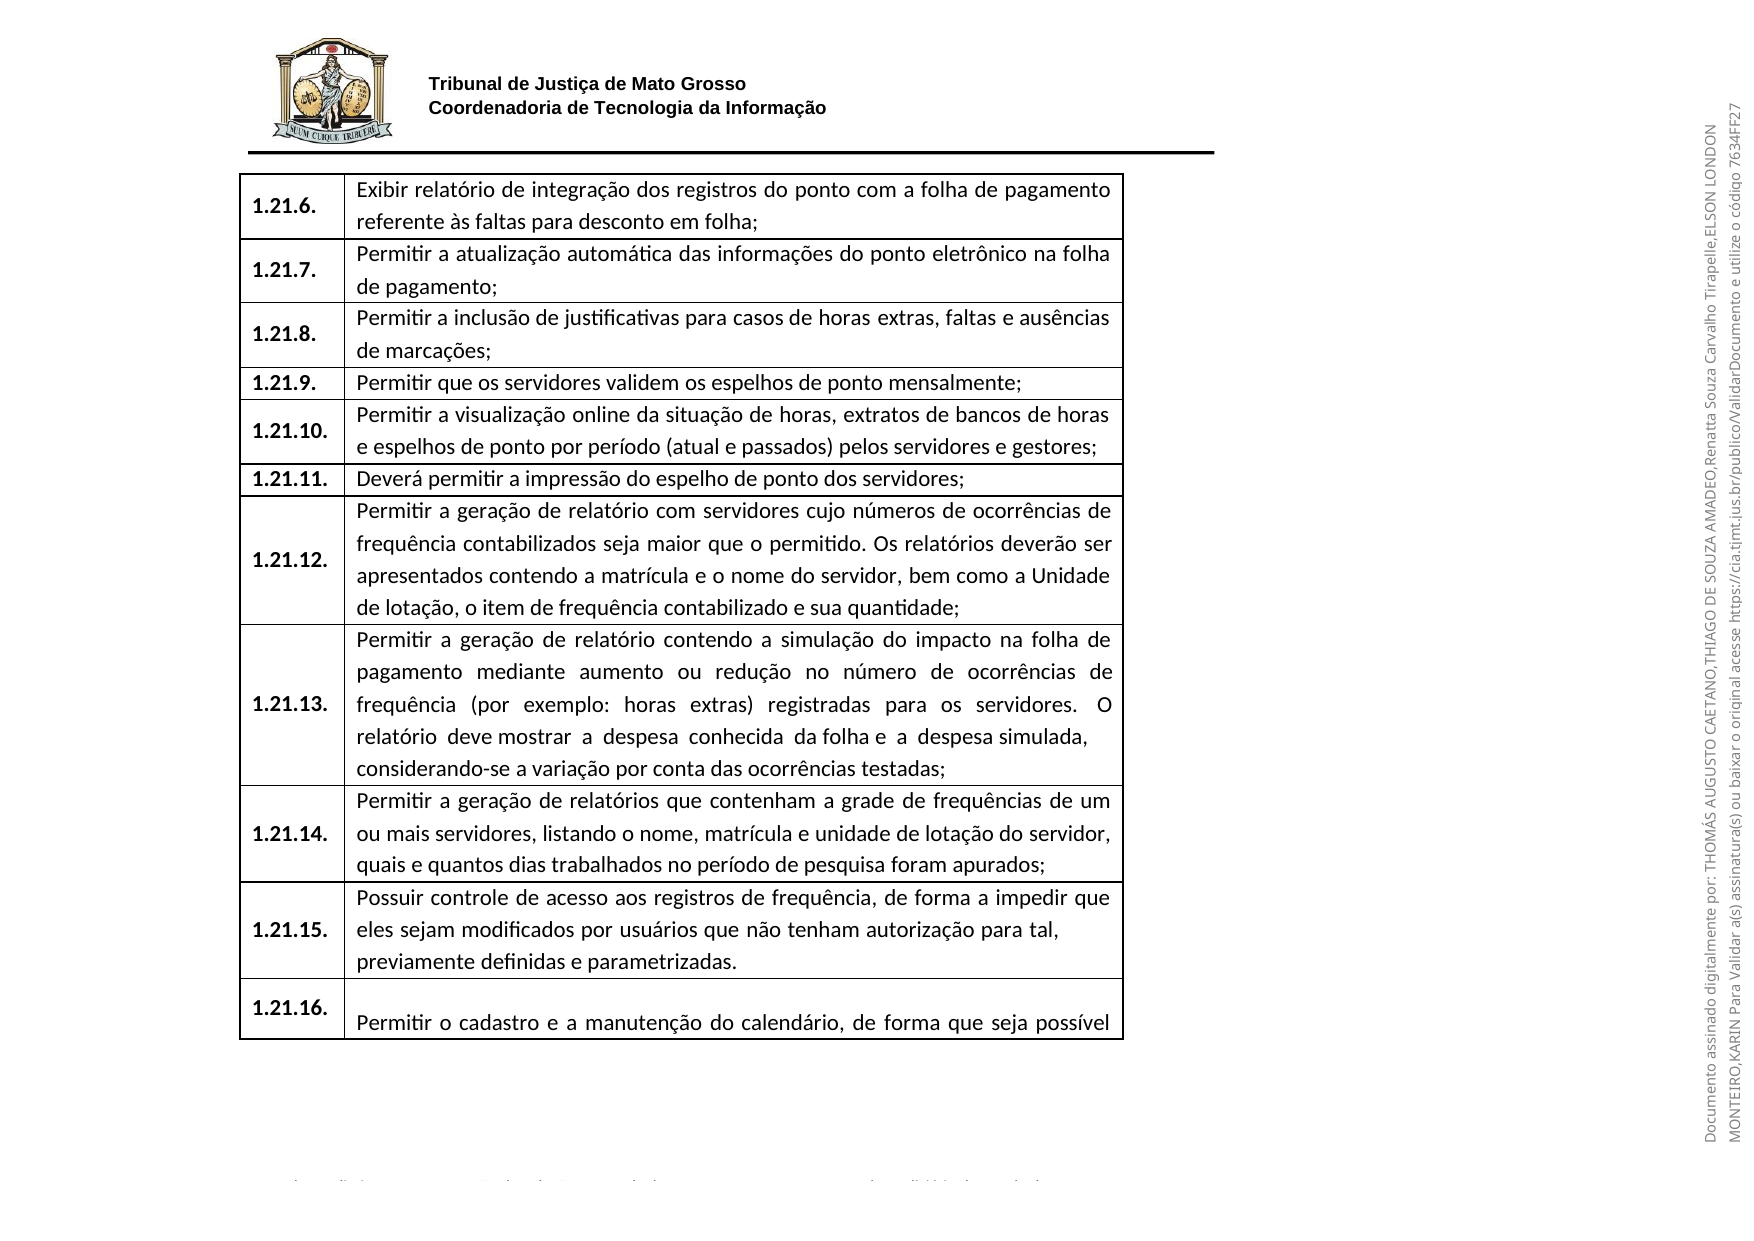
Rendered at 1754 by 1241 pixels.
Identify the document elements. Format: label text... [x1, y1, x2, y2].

table_cell 1.21.12. [241, 497, 344, 624]
table_cell Permitir a geração de relatório com servidores cujo números de ocorrências de frequência contabilizados seja maior que o permitido. Os relatórios deverão ser apresentados contendo a matrícula e o nome do servidor, bem como a Unidade de lotação, o item de frequência contabilizado e sua quantidade; [345, 497, 1122, 624]
table_cell 1.21.15. [241, 883, 344, 977]
text Tribunal de Justiça de Mato Grosso Coordenadoria de Tecnologia da Informação [428, 73, 827, 118]
table_cell Permitir o cadastro e a manutenção do calendário, de forma que seja possível [345, 979, 1122, 1038]
table_cell 1.21.8. [241, 303, 344, 366]
table_cell 1.21.10. [241, 400, 344, 463]
table_cell Permitir a visualização online da situação de horas, extratos de bancos de horas e espelhos de ponto por período (atual e passados) pelos servidores e gestores; [345, 400, 1122, 463]
picture [272, 38, 393, 144]
table_cell Possuir controle de acesso aos registros de frequência, de forma a impedir que eles sejam modificados por usuários que não tenham autorização para tal, previamente definidas e parametrizadas. [345, 883, 1122, 977]
table_cell 1.21.7. [241, 240, 344, 302]
table_cell 1.21.13. [241, 625, 344, 785]
table_cell 1.21.11. [241, 465, 344, 495]
table_cell Permitir a geração de relatórios que contenham a grade de frequências de um ou mais servidores, listando o nome, matrícula e unidade de lotação do servidor, quais e quantos dias trabalhados no período de pesquisa foram apurados; [345, 786, 1122, 881]
table_cell 1.21.9. [241, 368, 344, 399]
table_cell 1.21.16. [241, 979, 344, 1038]
table_cell Permitir a atualização automática das informações do ponto eletrônico na folha de pagamento; [345, 240, 1122, 302]
table_header 1.21.6. [241, 175, 344, 238]
table_cell Deverá permitir a impressão do espelho de ponto dos servidores; [345, 465, 1122, 495]
table_cell Permitir a inclusão de justificativas para casos de horas extras, faltas e ausências de marcações; [345, 303, 1122, 366]
table_cell 1.21.14. [241, 786, 344, 881]
table_cell Permitir a geração de relatório contendo a simulação do impacto na folha de pagamento mediante aumento ou redução no número de ocorrências de frequência (por exemplo: horas extras) registradas para os servidores. O relatório deve mostrar a despesa conhecida da folha e a despesa simulada, considerando-se a variação por conta das ocorrências testadas; [345, 625, 1122, 785]
table_cell Permitir que os servidores validem os espelhos de ponto mensalmente; [345, 368, 1122, 399]
table_header Exibir relatório de integração dos registros do ponto com a folha de pagamento referente às faltas para desconto em folha; [345, 175, 1122, 238]
